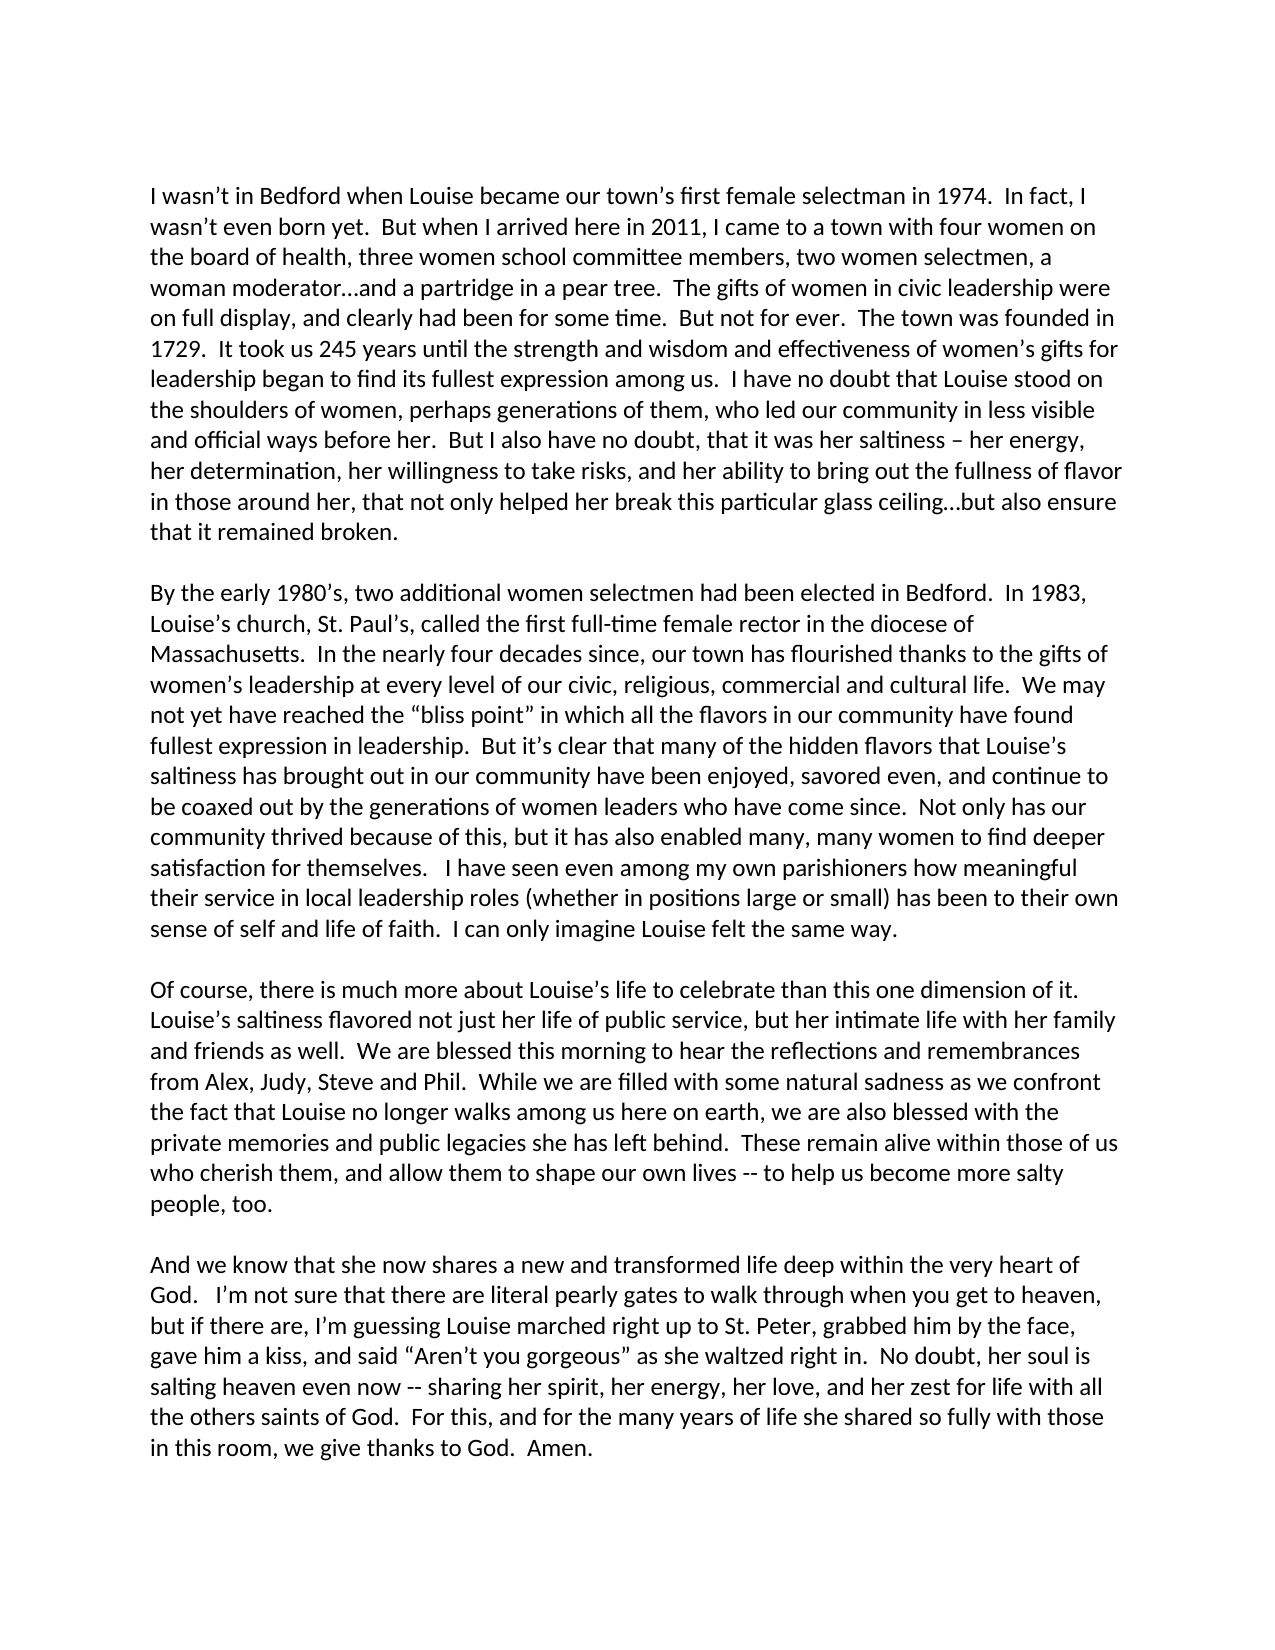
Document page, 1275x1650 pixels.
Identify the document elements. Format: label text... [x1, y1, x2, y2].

text By the early 1980’s, two additional women selectmen had been elected in Bedford. In 1983, Louise’s church, St. Paul’s, called the first full-time female rector in the diocese of Massachusetts. In the nearly four decades since, our town has flourished thanks to the gifts of women’s leadership at every level of our civic, religious, commercial and cultural life. We may not yet have reached the “bliss point” in which all the flavors in our community have found fullest expression in leadership. But it’s clear that many of the hidden flavors that Louise’s saltiness has brought out in our community have been enjoyed, savored even, and continue to be coaxed out by the generations of women leaders who have come since. Not only has our community thrived because of this, but it has also enabled many, many women to find deeper satisfaction for themselves. I have seen even among my own parishioners how meaningful their service in local leadership roles (whether in positions large or small) has been to their own sense of self and life of faith. I can only imagine Louise felt the same way. [150, 577, 1125, 943]
text And we know that she now shares a new and transformed life deep within the very heart of God. I’m not sure that there are literal pearly gates to walk through when you get to heaven, but if there are, I’m guessing Louise marched right up to St. Peter, grabbed him by the face, gave him a kiss, and said “Aren’t you gorgeous” as she waltzed right in. No doubt, her soul is salting heaven even now -- sharing her spirit, her energy, her love, and her zest for life with all the others saints of God. For this, and for the many years of life she shared so fully with those in this room, we give thanks to God. Amen. [150, 1249, 1125, 1462]
text I wasn’t in Bedford when Louise became our town’s first female selectman in 1974. In fact, I wasn’t even born yet. But when I arrived here in 2011, I came to a town with four women on the board of health, three women school committee members, two women selectmen, a woman moderator…and a partridge in a pear tree. The gifts of women in civic leadership were on full display, and clearly had been for some time. But not for ever. The town was founded in 1729. It took us 245 years until the strength and wisdom and effectiveness of women’s gifts for leadership began to find its fullest expression among us. I have no doubt that Louise stood on the shoulders of women, perhaps generations of them, who led our community in less visible and official ways before her. But I also have no doubt, that it was her saltiness – her energy, her determination, her willingness to take risks, and her ability to bring out the fullness of flavor in those around her, that not only helped her break this particular glass ceiling…but also ensure that it remained broken. [150, 181, 1125, 547]
text Of course, there is much more about Louise’s life to celebrate than this one dimension of it. Louise’s saltiness flavored not just her life of public service, but her intimate life with her family and friends as well. We are blessed this morning to hear the reflections and remembrances from Alex, Judy, Steve and Phil. While we are filled with some natural sadness as we confront the fact that Louise no longer walks among us here on earth, we are also blessed with the private memories and public legacies she has left behind. These remain alive within those of us who cherish them, and allow them to shape our own lives -- to help us become more salty people, too. [150, 974, 1125, 1218]
